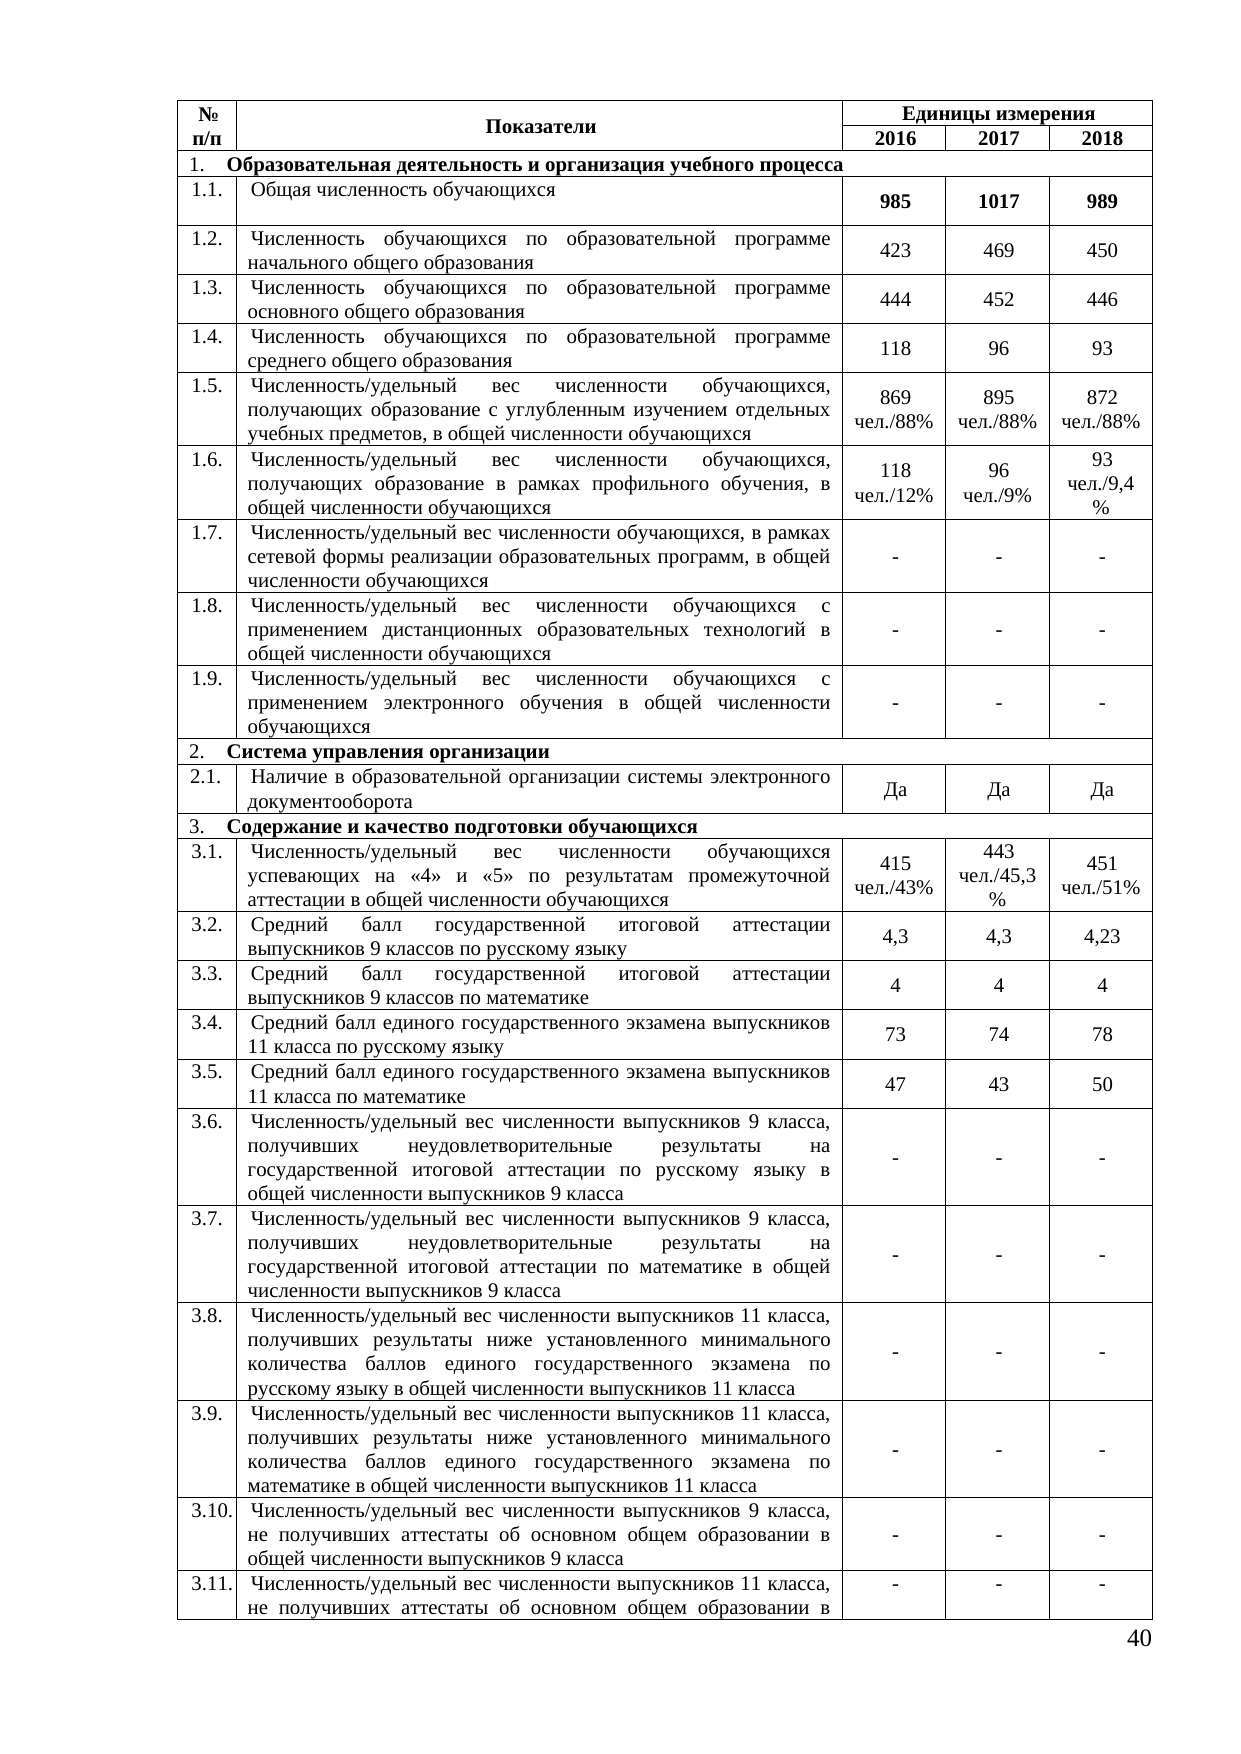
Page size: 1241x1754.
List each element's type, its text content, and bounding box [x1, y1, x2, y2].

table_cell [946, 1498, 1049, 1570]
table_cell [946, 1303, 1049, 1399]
table_cell Общая численность обучающихся [237, 177, 842, 225]
table_cell [178, 765, 236, 813]
table_cell 989 [1050, 177, 1152, 225]
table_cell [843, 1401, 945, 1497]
table_cell 452 [946, 275, 1049, 323]
table_cell [178, 912, 236, 960]
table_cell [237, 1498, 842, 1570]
table_cell 451 чел./51% [1050, 839, 1152, 911]
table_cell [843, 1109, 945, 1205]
table_cell Содержание и качество подготовки обучающихся [178, 814, 1152, 838]
table_cell 96 [946, 324, 1049, 372]
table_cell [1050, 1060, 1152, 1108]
table_header Единицы измерения [843, 101, 1152, 125]
table_cell 2017 [946, 126, 1049, 150]
table_cell 444 [843, 275, 945, 323]
table_cell [178, 666, 236, 738]
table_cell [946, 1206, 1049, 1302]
table_cell 443 чел./45,3% [946, 839, 1049, 911]
table_cell Численность обучающихся по образовательной программе среднего общего образования [237, 324, 842, 372]
table_cell - [843, 666, 945, 738]
table_header № п/п [178, 101, 236, 150]
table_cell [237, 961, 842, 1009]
table_cell - [843, 593, 945, 665]
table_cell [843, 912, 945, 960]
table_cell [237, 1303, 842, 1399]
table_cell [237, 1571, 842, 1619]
table_cell [178, 593, 236, 665]
table_cell [178, 275, 236, 323]
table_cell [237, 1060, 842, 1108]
table_cell Да [843, 765, 945, 813]
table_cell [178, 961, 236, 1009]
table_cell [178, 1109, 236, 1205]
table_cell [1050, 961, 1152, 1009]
table_cell 469 [946, 226, 1049, 274]
table_cell Численность/удельный вес численности обучающихся успевающих на «4» и «5» по результатам промежуточной аттестации в общей численности обучающихся [237, 839, 842, 911]
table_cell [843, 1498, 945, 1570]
table_cell - [1050, 593, 1152, 665]
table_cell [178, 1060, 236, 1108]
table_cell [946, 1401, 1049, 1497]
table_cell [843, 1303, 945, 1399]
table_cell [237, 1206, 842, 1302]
table_cell [178, 446, 236, 519]
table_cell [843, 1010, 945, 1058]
table_cell Численность/удельный вес численности обучающихся, в рамках сетевой формы реализации образовательных программ, в общей численности обучающихся [237, 520, 842, 592]
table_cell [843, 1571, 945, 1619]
table_cell - [1050, 666, 1152, 738]
table_cell 93 [1050, 324, 1152, 372]
table_cell 2016 [843, 126, 945, 150]
table_cell 118 чел./12% [843, 446, 945, 519]
table_cell 96 чел./9% [946, 446, 1049, 519]
table_cell 415 чел./43% [843, 839, 945, 911]
table_cell 2018 [1050, 126, 1152, 150]
table_cell - [946, 520, 1049, 592]
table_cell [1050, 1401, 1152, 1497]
table_cell Численность/удельный вес численности обучающихся, получающих образование с углубленным изучением отдельных учебных предметов, в общей численности обучающихся [237, 373, 842, 445]
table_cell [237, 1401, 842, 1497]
table_cell - [843, 520, 945, 592]
table_cell Численность/удельный вес численности обучающихся с применением дистанционных образовательных технологий в общей численности обучающихся [237, 593, 842, 665]
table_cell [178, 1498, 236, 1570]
table_cell 450 [1050, 226, 1152, 274]
table_cell Система управления организации [178, 739, 1152, 763]
table_cell Образовательная деятельность и организация учебного процесса [178, 151, 1152, 176]
table_cell Да [946, 765, 1049, 813]
table_cell [178, 226, 236, 274]
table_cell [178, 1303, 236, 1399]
table_cell Численность обучающихся по образовательной программе основного общего образования [237, 275, 842, 323]
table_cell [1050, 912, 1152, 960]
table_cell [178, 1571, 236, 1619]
table_cell 446 [1050, 275, 1152, 323]
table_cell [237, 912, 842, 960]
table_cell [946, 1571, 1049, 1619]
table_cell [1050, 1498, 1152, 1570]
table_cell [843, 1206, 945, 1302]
table_cell 985 [843, 177, 945, 225]
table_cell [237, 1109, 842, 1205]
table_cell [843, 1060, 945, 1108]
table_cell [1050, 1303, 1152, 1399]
table_cell 93 чел./9,4% [1050, 446, 1152, 519]
table_cell 423 [843, 226, 945, 274]
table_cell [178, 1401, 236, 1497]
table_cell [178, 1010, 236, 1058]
table_cell [178, 177, 236, 225]
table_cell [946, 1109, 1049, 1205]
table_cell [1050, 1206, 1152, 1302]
table_cell - [946, 666, 1049, 738]
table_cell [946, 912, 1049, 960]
table_cell Численность/удельный вес численности обучающихся, получающих образование в рамках профильного обучения, в общей численности обучающихся [237, 446, 842, 519]
table_cell 1017 [946, 177, 1049, 225]
table_cell [178, 520, 236, 592]
table_cell 895 чел./88% [946, 373, 1049, 445]
table_cell [178, 373, 236, 445]
table_cell 118 [843, 324, 945, 372]
table_cell 869 чел./88% [843, 373, 945, 445]
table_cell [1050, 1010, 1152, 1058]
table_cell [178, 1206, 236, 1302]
table_cell - [1050, 520, 1152, 592]
table_cell Наличие в образовательной организации системы электронного документооборота [237, 765, 842, 813]
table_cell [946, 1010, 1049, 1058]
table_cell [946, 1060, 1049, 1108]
table_cell [178, 839, 236, 911]
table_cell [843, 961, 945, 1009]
table_header Показатели [237, 101, 842, 150]
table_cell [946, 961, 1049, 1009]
table_cell Да [1050, 765, 1152, 813]
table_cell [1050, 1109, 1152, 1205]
table_cell - [946, 593, 1049, 665]
table_cell Численность обучающихся по образовательной программе начального общего образования [237, 226, 842, 274]
table_cell [178, 324, 236, 372]
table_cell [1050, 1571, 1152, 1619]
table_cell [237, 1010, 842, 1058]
table_cell Численность/удельный вес численности обучающихся с применением электронного обучения в общей численности обучающихся [237, 666, 842, 738]
table_cell 872 чел./88% [1050, 373, 1152, 445]
